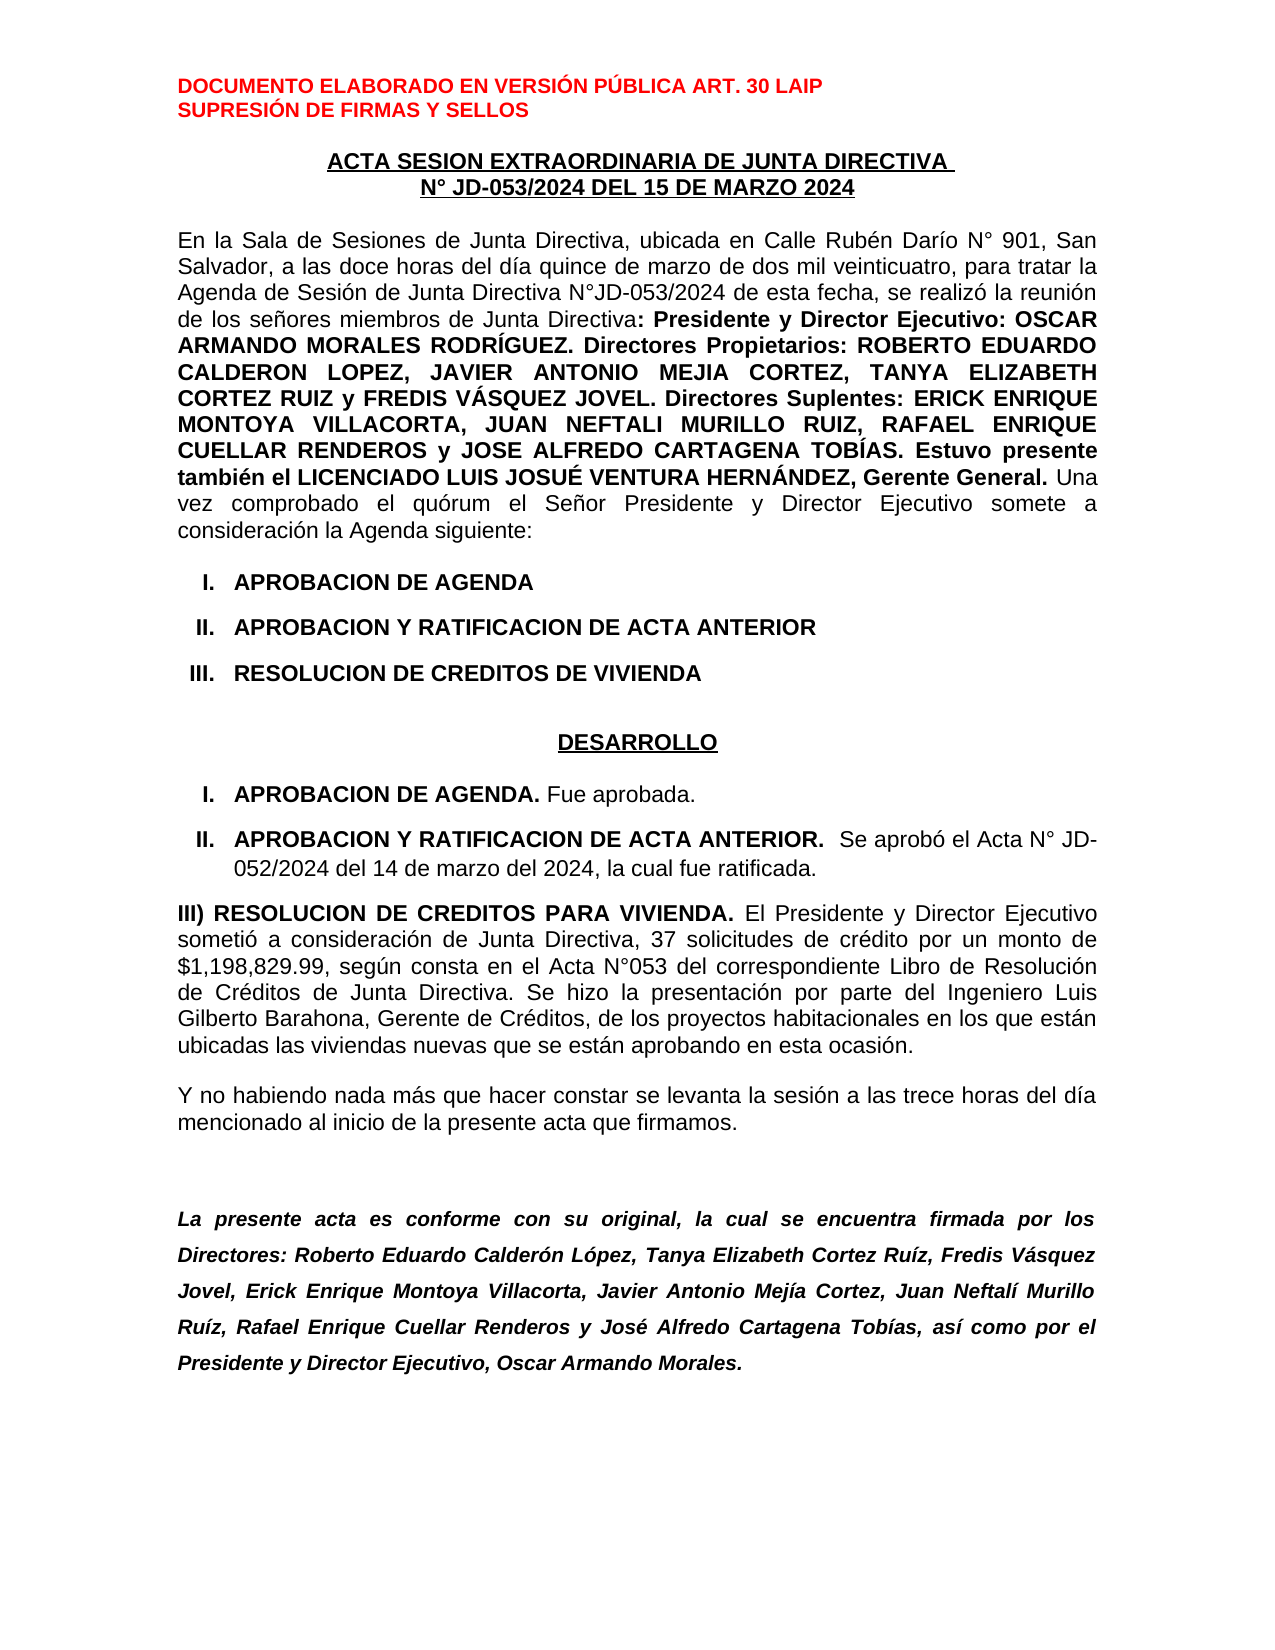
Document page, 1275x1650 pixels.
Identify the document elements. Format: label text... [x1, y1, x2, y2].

text Y no habiendo nada más que hacer constar se levanta la sesión a las trece horas del día mencionado al inicio de la presente acta que firmamos. [177, 1082, 1098, 1135]
text ACTA SESION EXTRAORDINARIA DE JUNTA DIRECTIVA [177, 148, 1098, 174]
list APROBACION Y RATIFICACION DE ACTA ANTERIOR [215, 614, 1098, 641]
list APROBACION DE AGENDA. Fue aprobada. [215, 781, 1098, 808]
text III) RESOLUCION DE CREDITOS PARA VIVIENDA. El Presidente y Director Ejecutivo sometió a consideración de Junta Directiva, 37 solicitudes de crédito por un monto de $1,198,829.99, según consta en el Acta N°053 del correspondiente Libro de Resolución de Créditos de Junta Directiva. Se hizo la presentación por parte del Ingeniero Luis Gilberto Barahona, Gerente de Créditos, de los proyectos habitacionales en los que están ubicadas las viviendas nuevas que se están aprobando en esta ocasión. [177, 900, 1098, 1058]
text En la Sala de Sesiones de Junta Directiva, ubicada en Calle Rubén Darío N° 901, San Salvador, a las doce horas del día quince de marzo de dos mil veinticuatro, para tratar la Agenda de Sesión de Junta Directiva N°JD-053/2024 de esta fecha, se realizó la reunión de los señores miembros de Junta Directiva: Presidente y Director Ejecutivo: OSCAR ARMANDO MORALES RODRÍGUEZ. Directores Propietarios: ROBERTO EDUARDO CALDERON LOPEZ, JAVIER ANTONIO MEJIA CORTEZ, TANYA ELIZABETH CORTEZ RUIZ y FREDIS VÁSQUEZ JOVEL. Directores Suplentes: ERICK ENRIQUE MONTOYA VILLACORTA, JUAN NEFTALI MURILLO RUIZ, RAFAEL ENRIQUE CUELLAR RENDEROS y JOSE ALFREDO CARTAGENA TOBÍAS. Estuvo presente también el LICENCIADO LUIS JOSUÉ VENTURA HERNÁNDEZ, Gerente General. Una vez comprobado el quórum el Señor Presidente y Director Ejecutivo somete a consideración la Agenda siguiente: [177, 227, 1098, 543]
list APROBACION DE AGENDA [215, 569, 1098, 596]
list RESOLUCION DE CREDITOS DE VIVIENDA [215, 659, 1098, 686]
list APROBACION Y RATIFICACION DE ACTA ANTERIOR. Se aprobó el Acta N° JD-052/2024 del 14 de marzo del 2024, la cual fue ratificada. [215, 826, 1098, 881]
list La presente acta es conforme con su original, la cual se encuentra firmada por los Directores: Roberto Eduardo Calderón López, Tanya Elizabeth Cortez Ruíz, Fredis Vásquez Jovel, Erick Enrique Montoya Villacorta, Javier Antonio Mejía Cortez, Juan Neftalí Murillo Ruíz, Rafael Enrique Cuellar Renderos y José Alfredo Cartagena Tobías, así como por el Presidente y Director Ejecutivo, Oscar Armando Morales. [177, 1207, 1098, 1374]
text N° JD-053/2024 DEL 15 DE MARZO 2024 [177, 174, 1098, 200]
text DESARROLLO [177, 728, 1098, 755]
